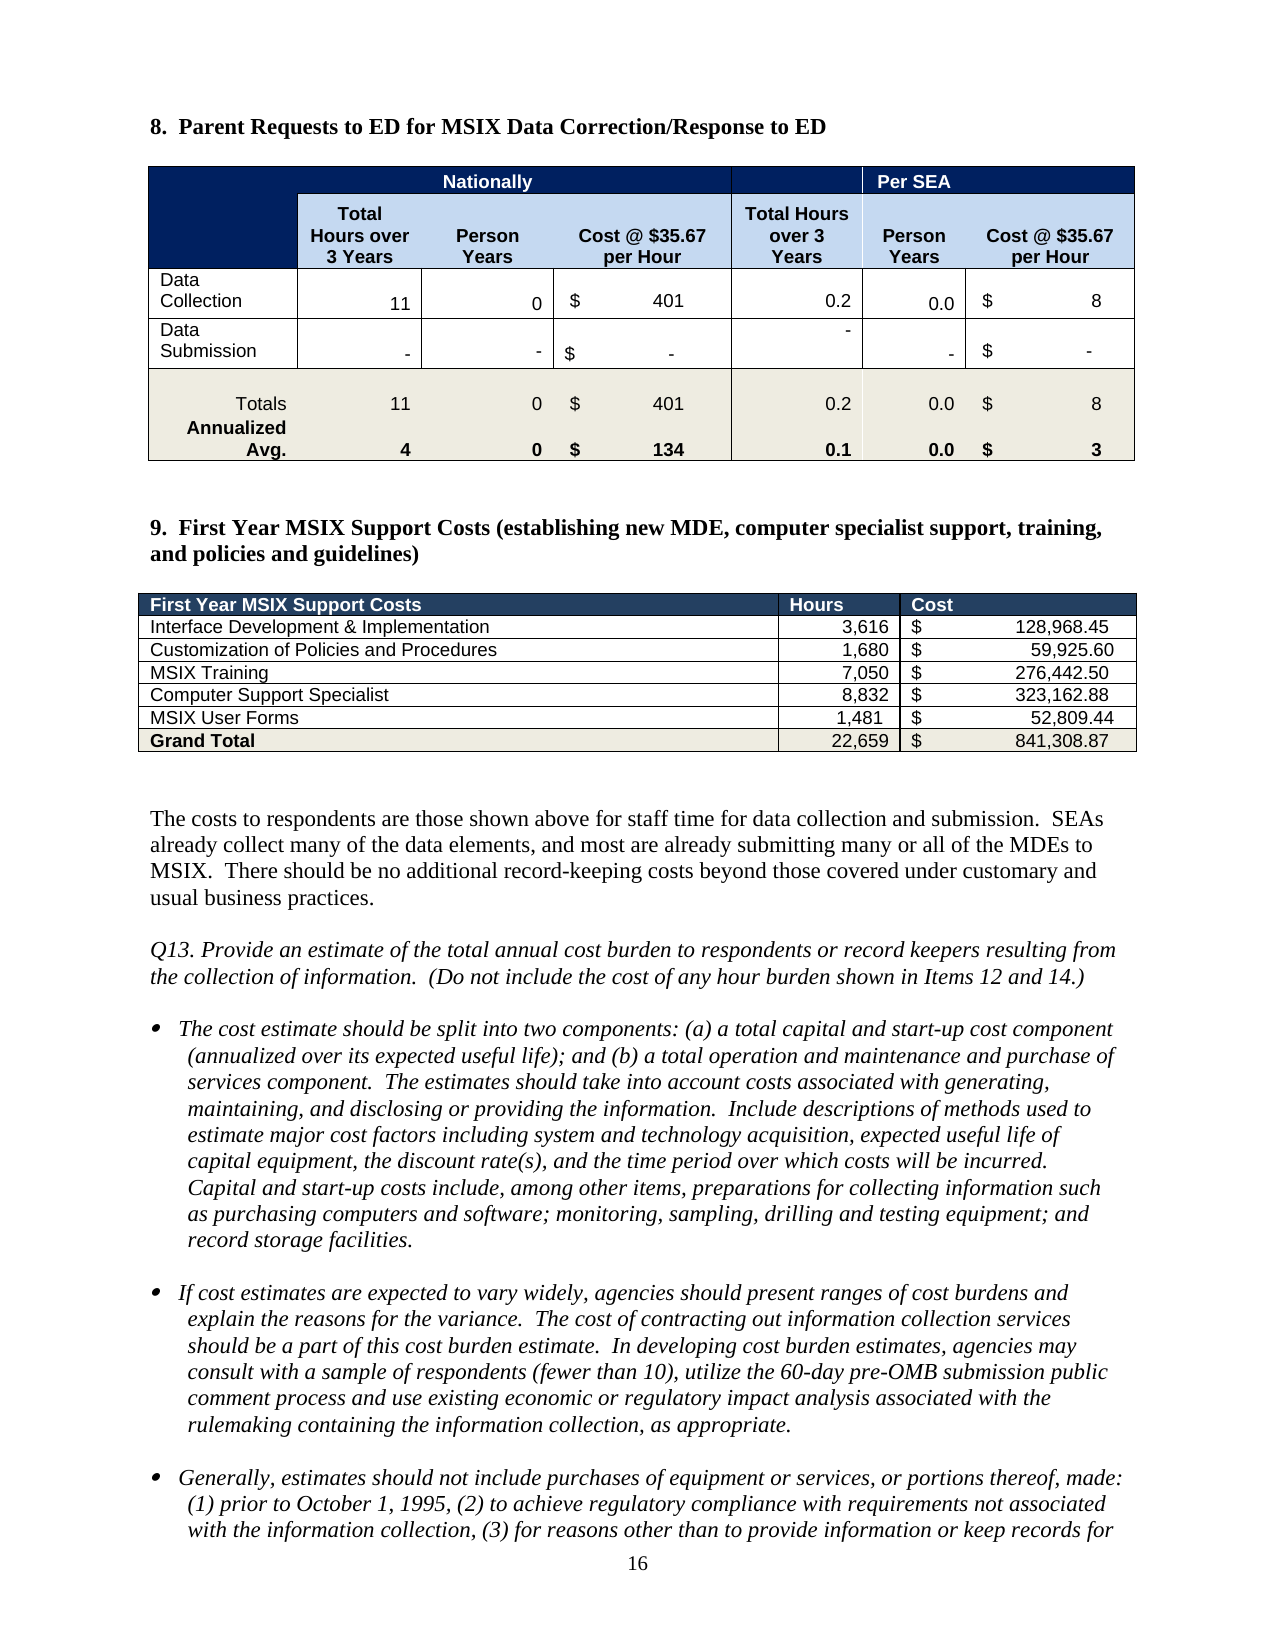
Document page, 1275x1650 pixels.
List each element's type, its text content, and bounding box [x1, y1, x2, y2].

table_cell - [422, 319, 553, 368]
text 9. First Year MSIX Support Costs (establishing new MDE, computer specialist support, training, and policies and guidelines) [150, 514, 1125, 566]
table_cell $ 8 [966, 369, 1134, 414]
table_cell 22,659 [779, 729, 899, 751]
table_cell $ 134 [553, 414, 731, 460]
table_cell MSIX Training [139, 662, 778, 683]
table_cell Person Years [863, 194, 966, 268]
table_cell 1,481 [779, 707, 899, 728]
table_cell 0.2 [732, 269, 862, 318]
table_cell 3,616 [779, 616, 899, 638]
list The cost estimate should be split into two components: (a) a total capital and start-up cost component (annualized over its expected useful life); and (b) a total operation and maintenance and purchase of services component. The estimates should take into account costs associated with generating, maintaining, and disclosing or providing the information. Include descriptions of methods used to estimate major cost factors including system and technology acquisition, expected useful life of capital equipment, the discount rate(s), and the time period over which costs will be incurred. Capital and start-up costs include, among other items, preparations for collecting information such as purchasing computers and software; monitoring, sampling, drilling and testing equipment; and record storage facilities. [150, 1016, 1125, 1253]
table_cell [149, 193, 297, 268]
table_cell MSIX User Forms [139, 707, 778, 728]
table_cell 4 [298, 414, 422, 460]
table_header First Year MSIX Support Costs [139, 594, 778, 615]
table_cell $ 59,925.60 [901, 639, 1136, 661]
table_cell 11 [298, 269, 421, 318]
table_cell $ - [554, 319, 731, 368]
list If cost estimates are expected to vary widely, agencies should present ranges of cost burdens and explain the reasons for the variance. The cost of contracting out information collection services should be a part of this cost burden estimate. In developing cost burden estimates, agencies may consult with a sample of respondents (fewer than 10), utilize the 60-day pre-OMB submission public comment process and use existing economic or regulatory impact analysis associated with the rulemaking containing the information collection, as appropriate. [150, 1279, 1125, 1437]
table_header [298, 167, 422, 193]
table_header [149, 167, 298, 193]
table_cell Total Hours over 3 Years [732, 194, 862, 268]
table_cell 0 [422, 269, 553, 318]
table_cell Annualized Avg. [149, 414, 298, 460]
table_header Cost [901, 594, 1136, 615]
table_cell Cost @ $35.67 per Hour [966, 194, 1134, 268]
table_cell $ 276,442.50 [901, 662, 1136, 683]
text Q13. Provide an estimate of the total annual cost burden to respondents or record keepers resulting from the collection of information. (Do not include the cost of any hour burden shown in Items 12 and 14.) [150, 936, 1125, 989]
table_cell 0.1 [732, 414, 862, 460]
table_cell - [298, 319, 421, 368]
table_cell 7,050 [779, 662, 899, 683]
table_cell Person Years [422, 194, 553, 268]
table_header Per SEA [863, 167, 966, 193]
table_cell Grand Total [139, 729, 778, 751]
table_cell $ 401 [553, 369, 731, 414]
table_header Nationally [422, 167, 553, 193]
table_cell $ 8 [966, 269, 1134, 318]
table_cell $ - [966, 319, 1134, 368]
table_cell $ 52,809.44 [901, 707, 1136, 728]
table_cell - [863, 319, 965, 368]
table_cell Data Submission [149, 319, 297, 368]
table_cell Customization of Policies and Procedures [139, 639, 778, 661]
table_header [553, 167, 731, 193]
table_cell 0.0 [863, 369, 966, 414]
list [150, 1463, 1125, 1543]
table_cell Computer Support Specialist [139, 684, 778, 706]
table_cell $ 3 [966, 414, 1134, 460]
table_cell $ 401 [554, 269, 731, 318]
table_cell $ 841,308.87 [901, 729, 1136, 751]
table_cell 8,832 [779, 684, 899, 706]
text The costs to respondents are those shown above for staff time for data collection and submission. SEAs already collect many of the data elements, and most are already submitting many or all of the MDEs to MSIX. There should be no additional record-keeping costs beyond those covered under customary and usual business practices. [150, 805, 1125, 910]
table_cell 11 [298, 369, 422, 414]
table_header [732, 167, 862, 193]
table_cell 0.2 [732, 369, 862, 414]
table_cell $ 323,162.88 [901, 684, 1136, 706]
table_cell $ 128,968.45 [901, 616, 1136, 638]
table_header Hours [779, 594, 899, 615]
table_header [966, 167, 1134, 193]
table_cell 0 [422, 369, 553, 414]
table_cell 0.0 [863, 414, 966, 460]
table_cell Total Hours over 3 Years [298, 194, 422, 268]
table_cell 0.0 [863, 269, 965, 318]
table_cell Totals [149, 369, 298, 414]
table_cell Data Collection [149, 269, 297, 318]
table_cell 0 [422, 414, 553, 460]
table_cell Interface Development & Implementation [139, 616, 778, 638]
table_cell 1,680 [779, 639, 899, 661]
text 8. Parent Requests to ED for MSIX Data Correction/Response to ED [150, 113, 1125, 140]
table_cell - [732, 319, 862, 368]
table_cell Cost @ $35.67 per Hour [553, 194, 731, 268]
